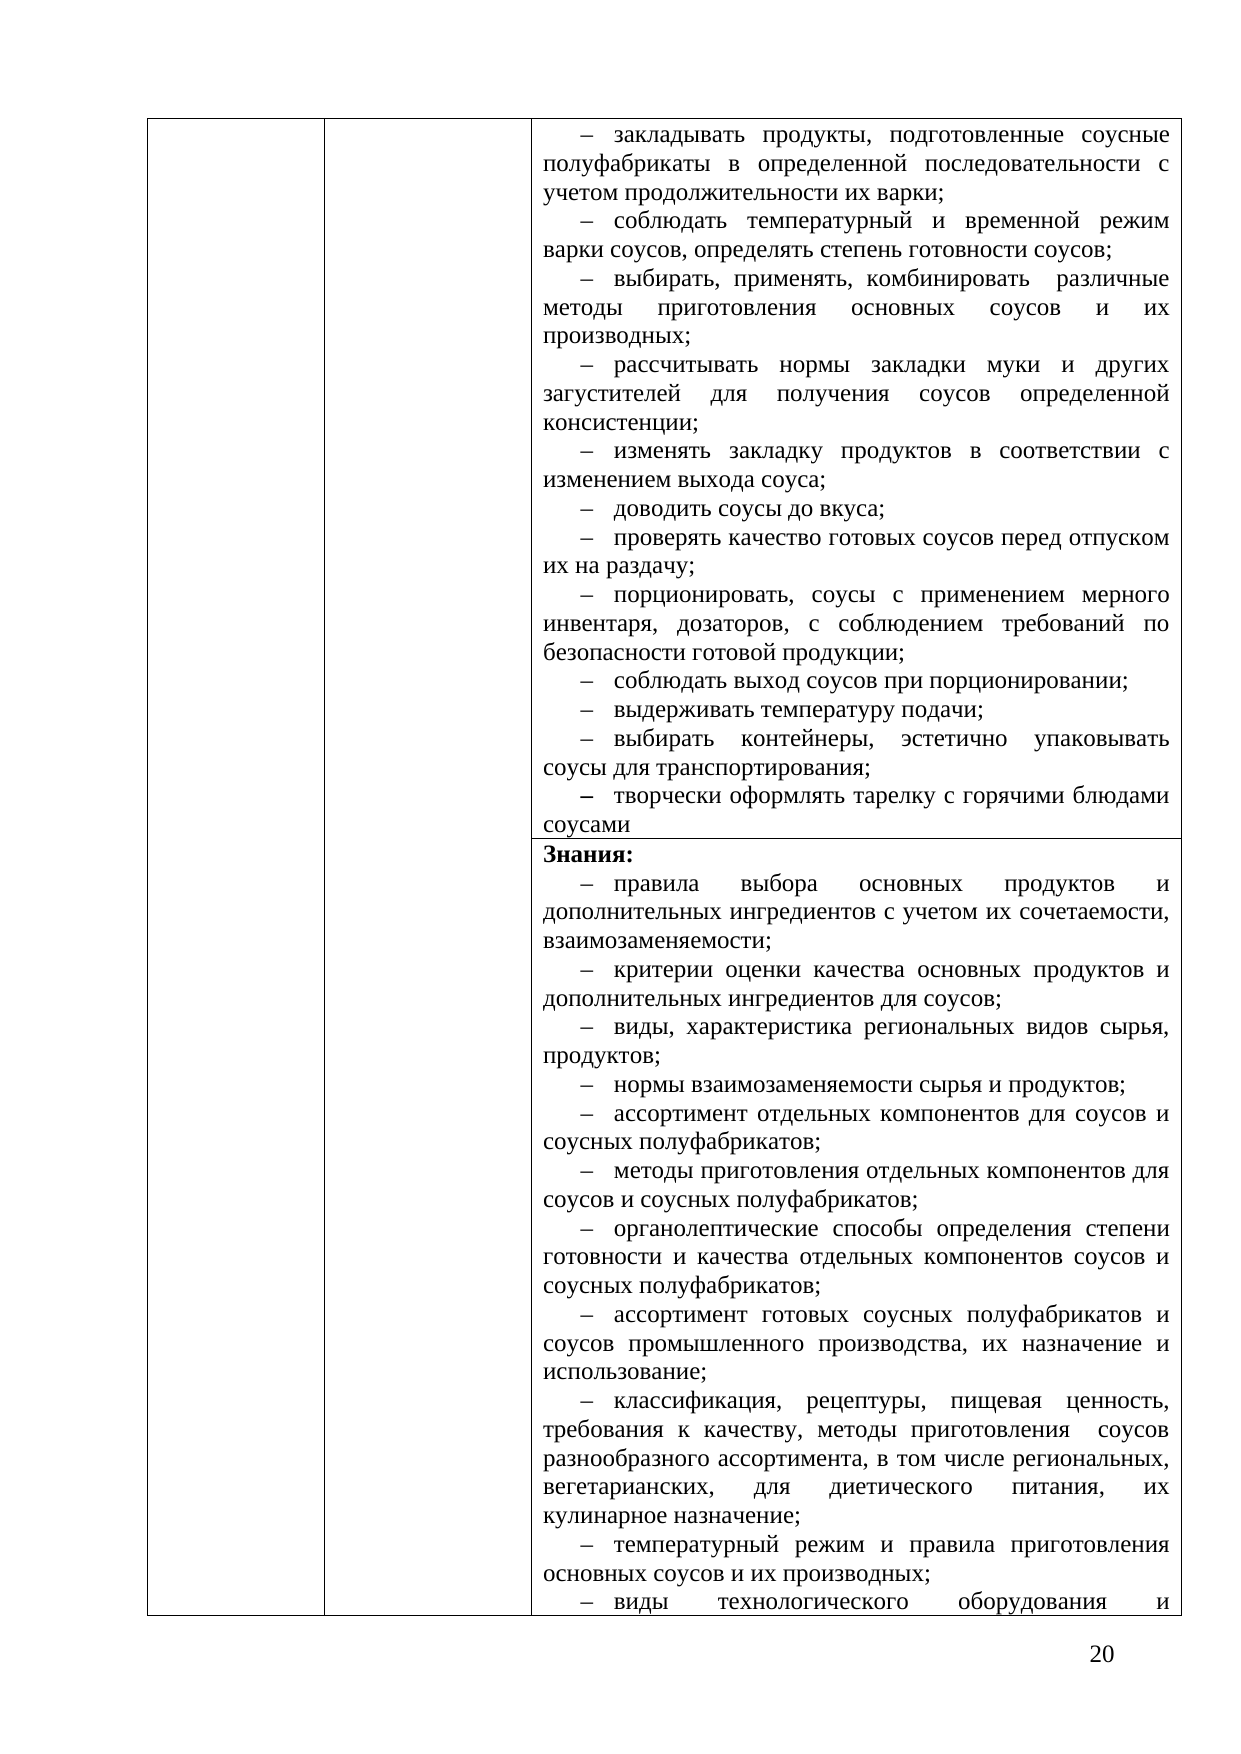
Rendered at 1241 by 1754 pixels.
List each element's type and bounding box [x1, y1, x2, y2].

table_cell [532, 119, 1181, 838]
table_cell [532, 839, 1181, 1615]
